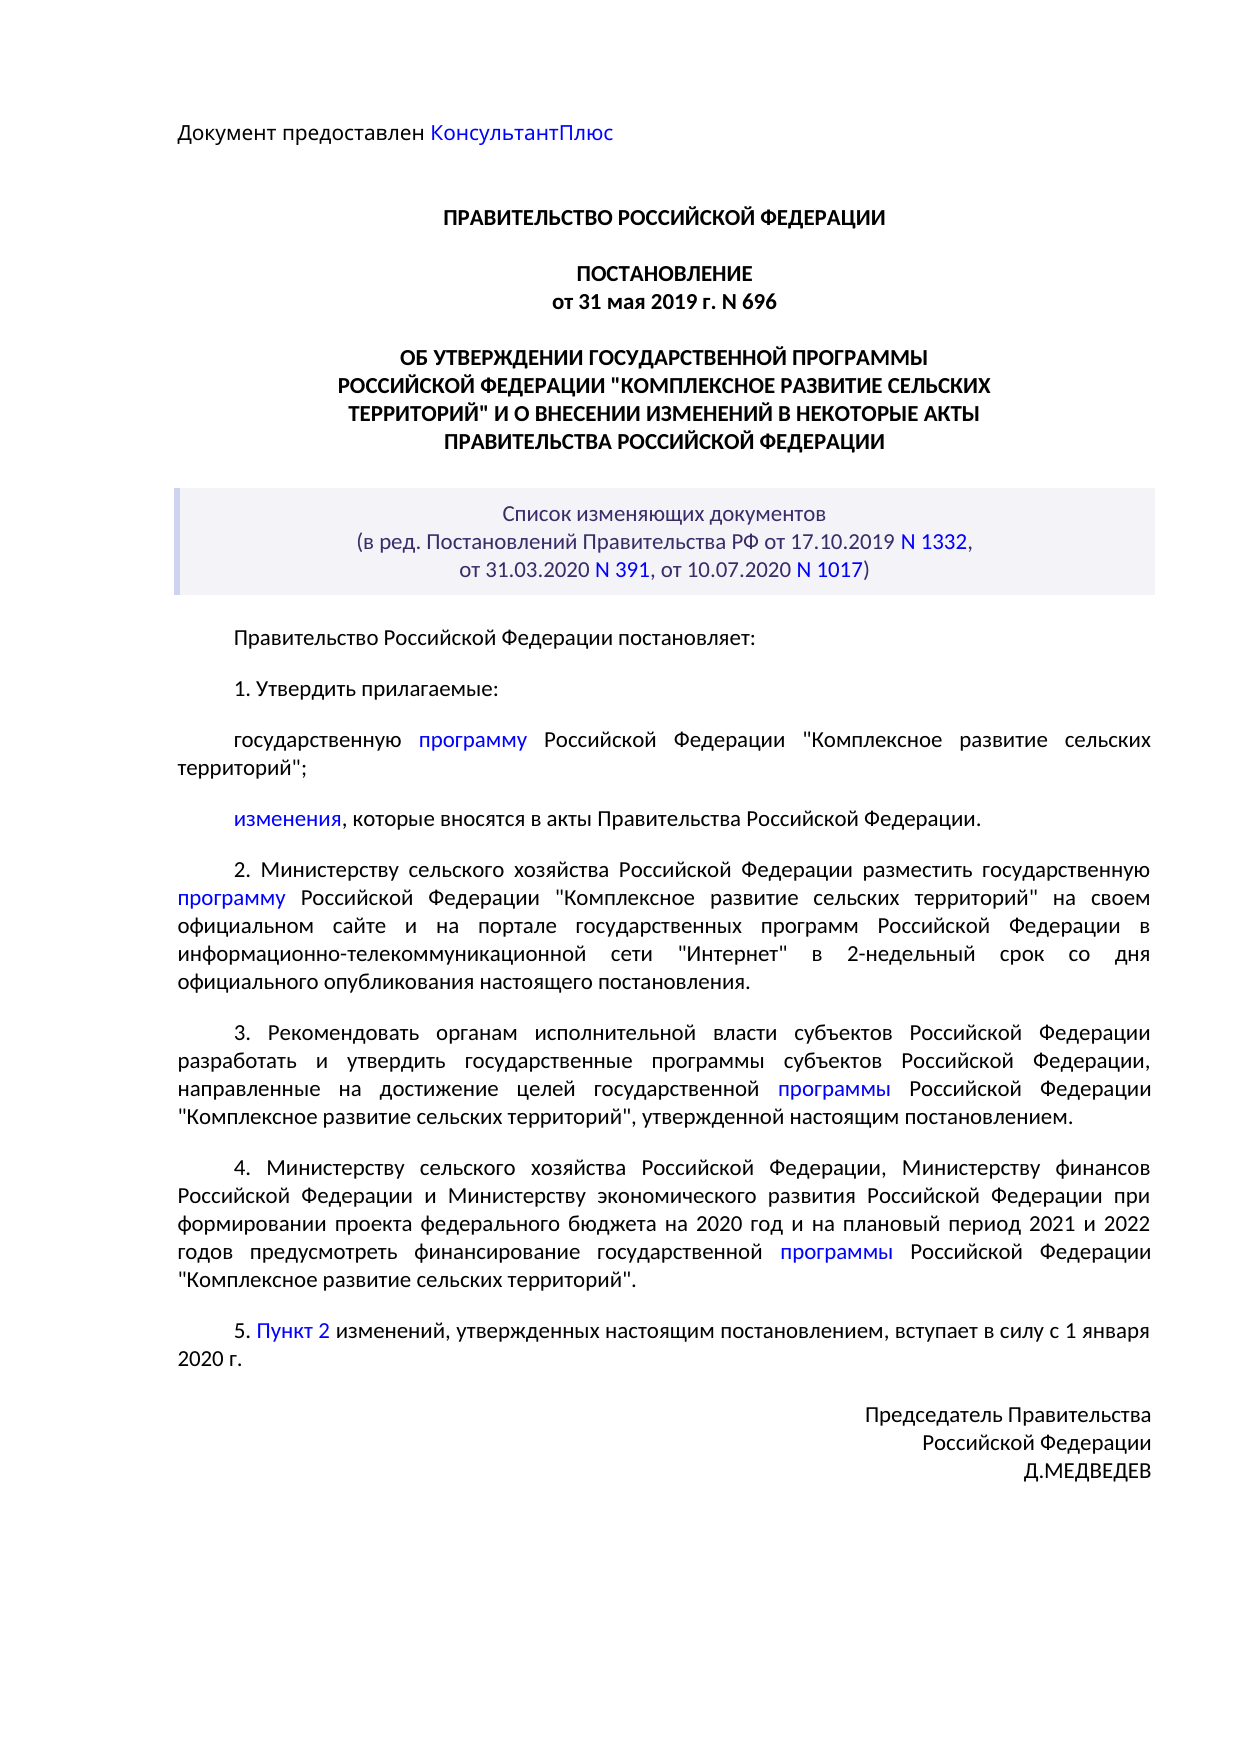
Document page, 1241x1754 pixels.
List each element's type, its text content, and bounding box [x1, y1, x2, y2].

text 3. Рекомендовать органам исполнительной власти субъектов Российской Федерации разработать и утвердить государственные программы субъектов Российской Федерации, направленные на достижение целей государственной программы Российской Федерации "Комплексное развитие сельских территорий", утвержденной настоящим постановлением. [177, 1018, 1152, 1130]
title ПОСТАНОВЛЕНИЕ [177, 259, 1152, 287]
text государственную программу Российской Федерации "Комплексное развитие сельских территорий"; [177, 725, 1152, 781]
text Российской Федерации [177, 1428, 1152, 1456]
title ПРАВИТЕЛЬСТВА РОССИЙСКОЙ ФЕДЕРАЦИИ [177, 427, 1152, 455]
title РОССИЙСКОЙ ФЕДЕРАЦИИ "КОМПЛЕКСНОЕ РАЗВИТИЕ СЕЛЬСКИХ [177, 371, 1152, 399]
text Д.МЕДВЕДЕВ [177, 1456, 1152, 1484]
text 5. Пункт 2 изменений, утвержденных настоящим постановлением, вступает в силу с 1 января 2020 г. [177, 1316, 1152, 1372]
title ТЕРРИТОРИЙ" И О ВНЕСЕНИИ ИЗМЕНЕНИЙ В НЕКОТОРЫЕ АКТЫ [177, 399, 1152, 427]
text Председатель Правительства [177, 1400, 1152, 1428]
text 4. Министерству сельского хозяйства Российской Федерации, Министерству финансов Российской Федерации и Министерству экономического развития Российской Федерации при формировании проекта федерального бюджета на 2020 год и на плановый период 2021 и 2022 годов предусмотреть финансирование государственной программы Российской Федерации "Комплексное развитие сельских территорий". [177, 1153, 1152, 1293]
table_header Список изменяющих документов (в ред. Постановлений Правительства РФ от 17.10.2019 N 1332, от 31.03.2020 N 391, от 10.07.2020 N 1017) [180, 488, 1149, 595]
text 1. Утвердить прилагаемые: [177, 674, 1152, 702]
text Правительство Российской Федерации постановляет: [177, 623, 1152, 651]
title ПРАВИТЕЛЬСТВО РОССИЙСКОЙ ФЕДЕРАЦИИ [177, 203, 1152, 231]
title ОБ УТВЕРЖДЕНИИ ГОСУДАРСТВЕННОЙ ПРОГРАММЫ [177, 343, 1152, 371]
title от 31 мая 2019 г. N 696 [177, 287, 1152, 315]
text изменения, которые вносятся в акты Правительства Российской Федерации. [177, 804, 1152, 832]
text 2. Министерству сельского хозяйства Российской Федерации разместить государственную программу Российской Федерации "Комплексное развитие сельских территорий" на своем официальном сайте и на портале государственных программ Российской Федерации в информационно-телекоммуникационной сети "Интернет" в 2-недельный срок со дня официального опубликования настоящего постановления. [177, 855, 1152, 995]
title Документ предоставлен КонсультантПлюс [177, 118, 1152, 175]
